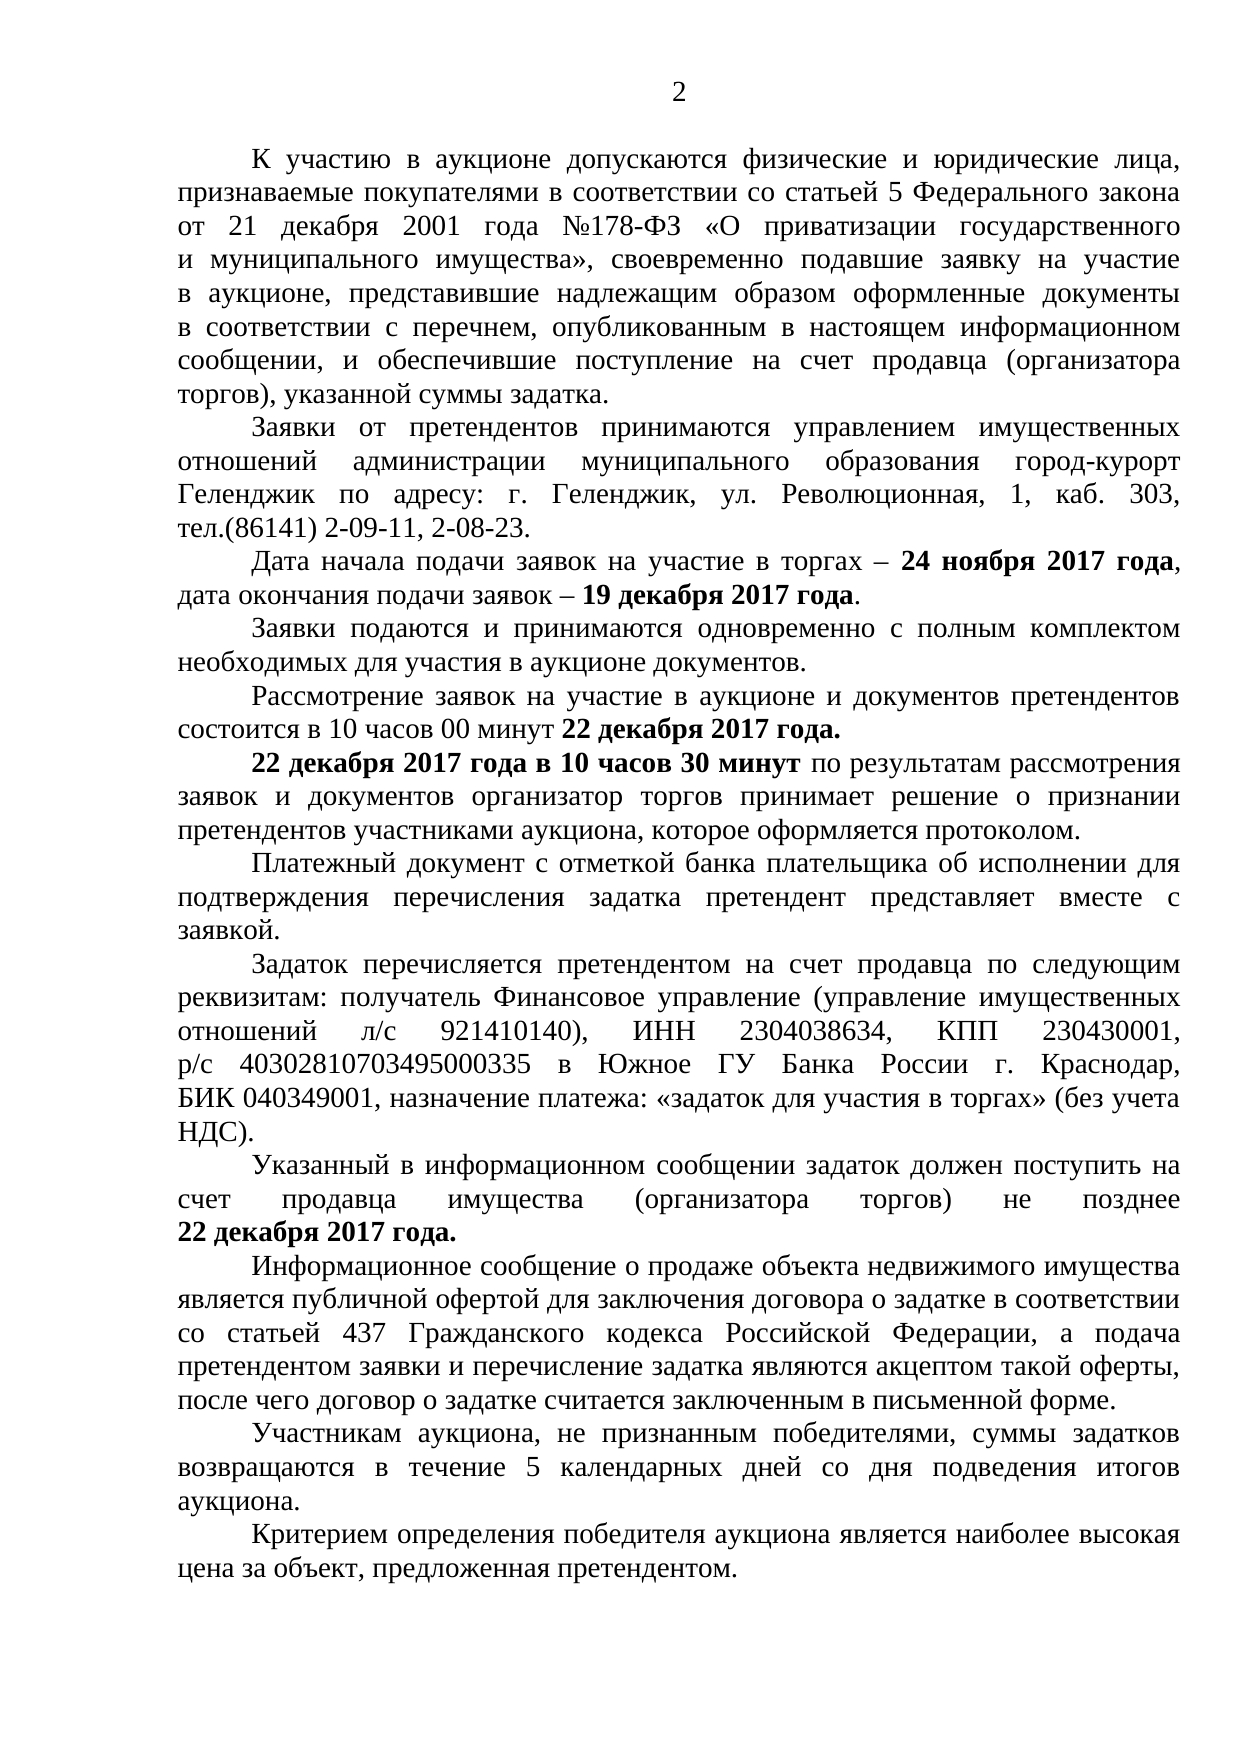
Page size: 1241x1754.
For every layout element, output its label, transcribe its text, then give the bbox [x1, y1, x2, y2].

text Рассмотрение заявок на участие в аукционе и документов претендентов состоится в 10 часов 00 минут 22 декабря 2017 года. [177, 678, 1181, 745]
text К участию в аукционе допускаются физические и юридические лица, признаваемые покупателями в соответствии со статьей 5 Федерального закона от 21 декабря 2001 года №178-ФЗ «О приватизации государственного и муниципального имущества», своевременно подавшие заявку на участие в аукционе, представившие надлежащим образом оформленные документы в соответствии с перечнем, опубликованным в настоящем информационном сообщении, и обеспечившие поступление на счет продавца (организатора торгов), указанной суммы задатка. [177, 141, 1181, 409]
text Задаток перечисляется претендентом на счет продавца по следующим реквизитам: получатель Финансовое управление (управление имущественных отношений л/с 921410140), ИНН 2304038634, КПП 230430001, р/с 40302810703495000335 в Южное ГУ Банка России г. Краснодар, БИК 040349001, назначение платежа: «задаток для участия в торгах» (без учета НДС). [177, 946, 1181, 1147]
text 22 декабря 2017 года в 10 часов 30 минут по результатам рассмотрения заявок и документов организатор торгов принимает решение о признании претендентов участниками аукциона, которое оформляется протоколом. [177, 745, 1181, 845]
text Заявки подаются и принимаются одновременно с полным комплектом необходимых для участия в аукционе документов. [177, 611, 1181, 678]
text Критерием определения победителя аукциона является наиболее высокая цена за объект, предложенная претендентом. [177, 1516, 1181, 1583]
text Информационное сообщение о продаже объекта недвижимого имущества является публичной офертой для заключения договора о задатке в соответствии со статьей 437 Гражданского кодекса Российской Федерации, а подача претендентом заявки и перечисление задатка являются акцептом такой оферты, после чего договор о задатке считается заключенным в письменной форме. [177, 1248, 1181, 1416]
text Указанный в информационном сообщении задаток должен поступить на счет продавца имущества (организатора торгов) не позднее 22 декабря 2017 года. [177, 1147, 1181, 1248]
text Участникам аукциона, не признанным победителями, суммы задатков возвращаются в течение 5 календарных дней со дня подведения итогов аукциона. [177, 1416, 1181, 1516]
text Дата начала подачи заявок на участие в торгах – 24 ноября 2017 года, дата окончания подачи заявок – 19 декабря 2017 года. [177, 543, 1181, 611]
text Заявки от претендентов принимаются управлением имущественных отношений администрации муниципального образования город-курорт Геленджик по адресу: г. Геленджик, ул. Революционная, 1, каб. 303, тел.(86141) 2-09-11, 2-08-23. [177, 409, 1181, 543]
text Платежный документ с отметкой банка плательщика об исполнении для подтверждения перечисления задатка претендент представляет вместе с заявкой. [177, 845, 1181, 946]
